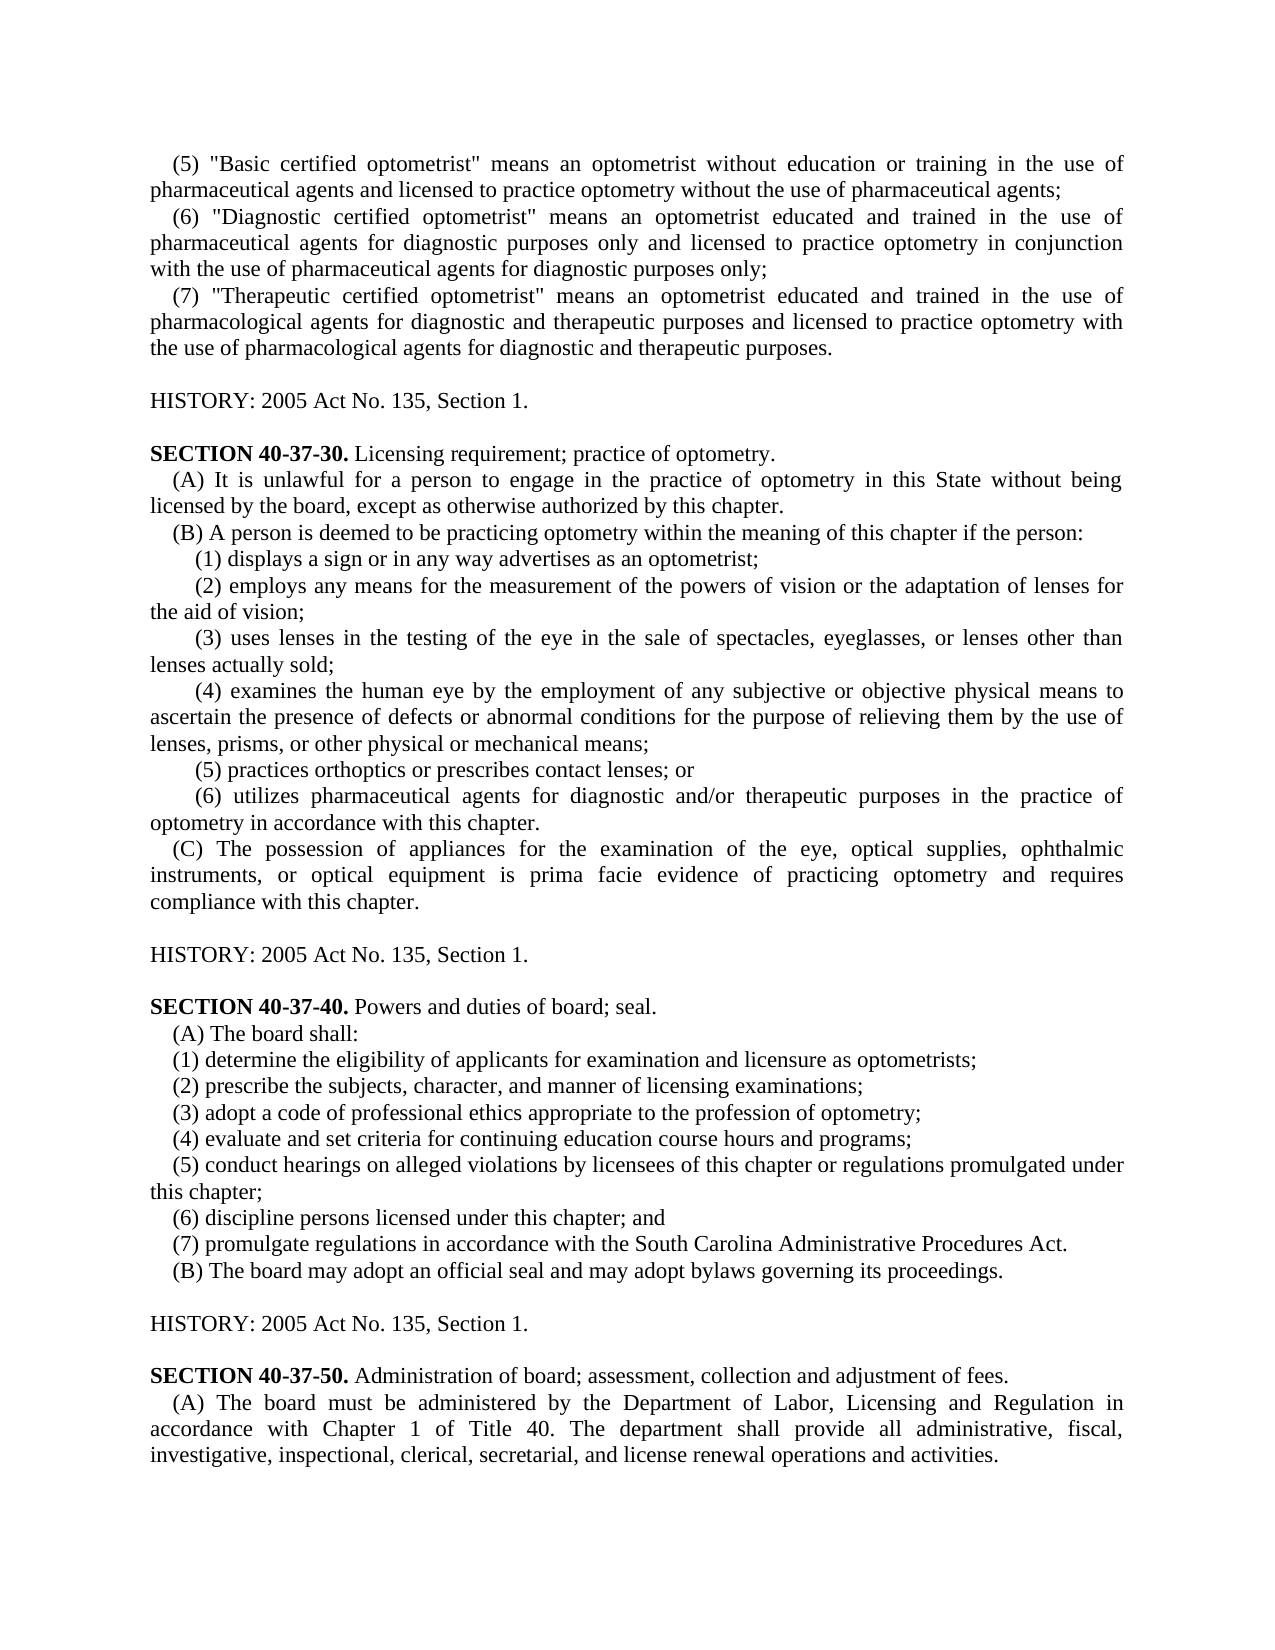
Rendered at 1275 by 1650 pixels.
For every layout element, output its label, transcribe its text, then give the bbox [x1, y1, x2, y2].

text (B) A person is deemed to be practicing optometry within the meaning of this chapter if the person: [150, 519, 1125, 545]
text (A) The board shall: [150, 1020, 1125, 1046]
text (1) determine the eligibility of applicants for examination and licensure as optometrists; [150, 1046, 1125, 1072]
text (2) employs any means for the measurement of the powers of vision or the adaptation of lenses for the aid of vision; [150, 572, 1125, 624]
text (4) examines the human eye by the employment of any subjective or objective physical means to ascertain the presence of defects or abnormal conditions for the purpose of relieving them by the use of lenses, prisms, or other physical or mechanical means; [150, 677, 1125, 756]
text (B) The board may adopt an official seal and may adopt bylaws governing its proceedings. [150, 1257, 1125, 1283]
text (2) prescribe the subjects, character, and manner of licensing examinations; [150, 1072, 1125, 1099]
text (4) evaluate and set criteria for continuing education course hours and programs; [150, 1125, 1125, 1151]
text (6) "Diagnostic certified optometrist" means an optometrist educated and trained in the use of pharmaceutical agents for diagnostic purposes only and licensed to practice optometry in conjunction with the use of pharmaceutical agents for diagnostic purposes only; [150, 203, 1125, 282]
text SECTION 40-37-30. Licensing requirement; practice of optometry. [150, 440, 1125, 466]
text (7) "Therapeutic certified optometrist" means an optometrist educated and trained in the use of pharmacological agents for diagnostic and therapeutic purposes and licensed to practice optometry with the use of pharmacological agents for diagnostic and therapeutic purposes. [150, 282, 1125, 361]
text (5) practices orthoptics or prescribes contact lenses; or [150, 756, 1125, 782]
text (5) conduct hearings on alleged violations by licensees of this chapter or regulations promulgated under this chapter; [150, 1151, 1125, 1204]
text (3) uses lenses in the testing of the eye in the sale of spectacles, eyeglasses, or lenses other than lenses actually sold; [150, 624, 1125, 677]
text (6) discipline persons licensed under this chapter; and [150, 1204, 1125, 1231]
text (C) The possession of appliances for the examination of the eye, optical supplies, ophthalmic instruments, or optical equipment is prima facie evidence of practicing optometry and requires compliance with this chapter. [150, 835, 1125, 914]
text (5) "Basic certified optometrist" means an optometrist without education or training in the use of pharmaceutical agents and licensed to practice optometry without the use of pharmaceutical agents; [150, 150, 1125, 203]
text HISTORY: 2005 Act No. 135, Section 1. [150, 941, 1125, 967]
text (A) The board must be administered by the Department of Labor, Licensing and Regulation in accordance with Chapter 1 of Title 40. The department shall provide all administrative, fiscal, investigative, inspectional, clerical, secretarial, and license renewal operations and activities. [150, 1389, 1125, 1468]
text (3) adopt a code of professional ethics appropriate to the profession of optometry; [150, 1099, 1125, 1125]
text HISTORY: 2005 Act No. 135, Section 1. [150, 387, 1125, 413]
text HISTORY: 2005 Act No. 135, Section 1. [150, 1309, 1125, 1336]
text (6) utilizes pharmaceutical agents for diagnostic and/or therapeutic purposes in the practice of optometry in accordance with this chapter. [150, 782, 1125, 835]
text SECTION 40-37-50. Administration of board; assessment, collection and adjustment of fees. [150, 1362, 1125, 1389]
text (1) displays a sign or in any way advertises as an optometrist; [150, 545, 1125, 572]
text (7) promulgate regulations in accordance with the South Carolina Administrative Procedures Act. [150, 1231, 1125, 1257]
text (A) It is unlawful for a person to engage in the practice of optometry in this State without being licensed by the board, except as otherwise authorized by this chapter. [150, 466, 1125, 519]
text SECTION 40-37-40. Powers and duties of board; seal. [150, 993, 1125, 1020]
